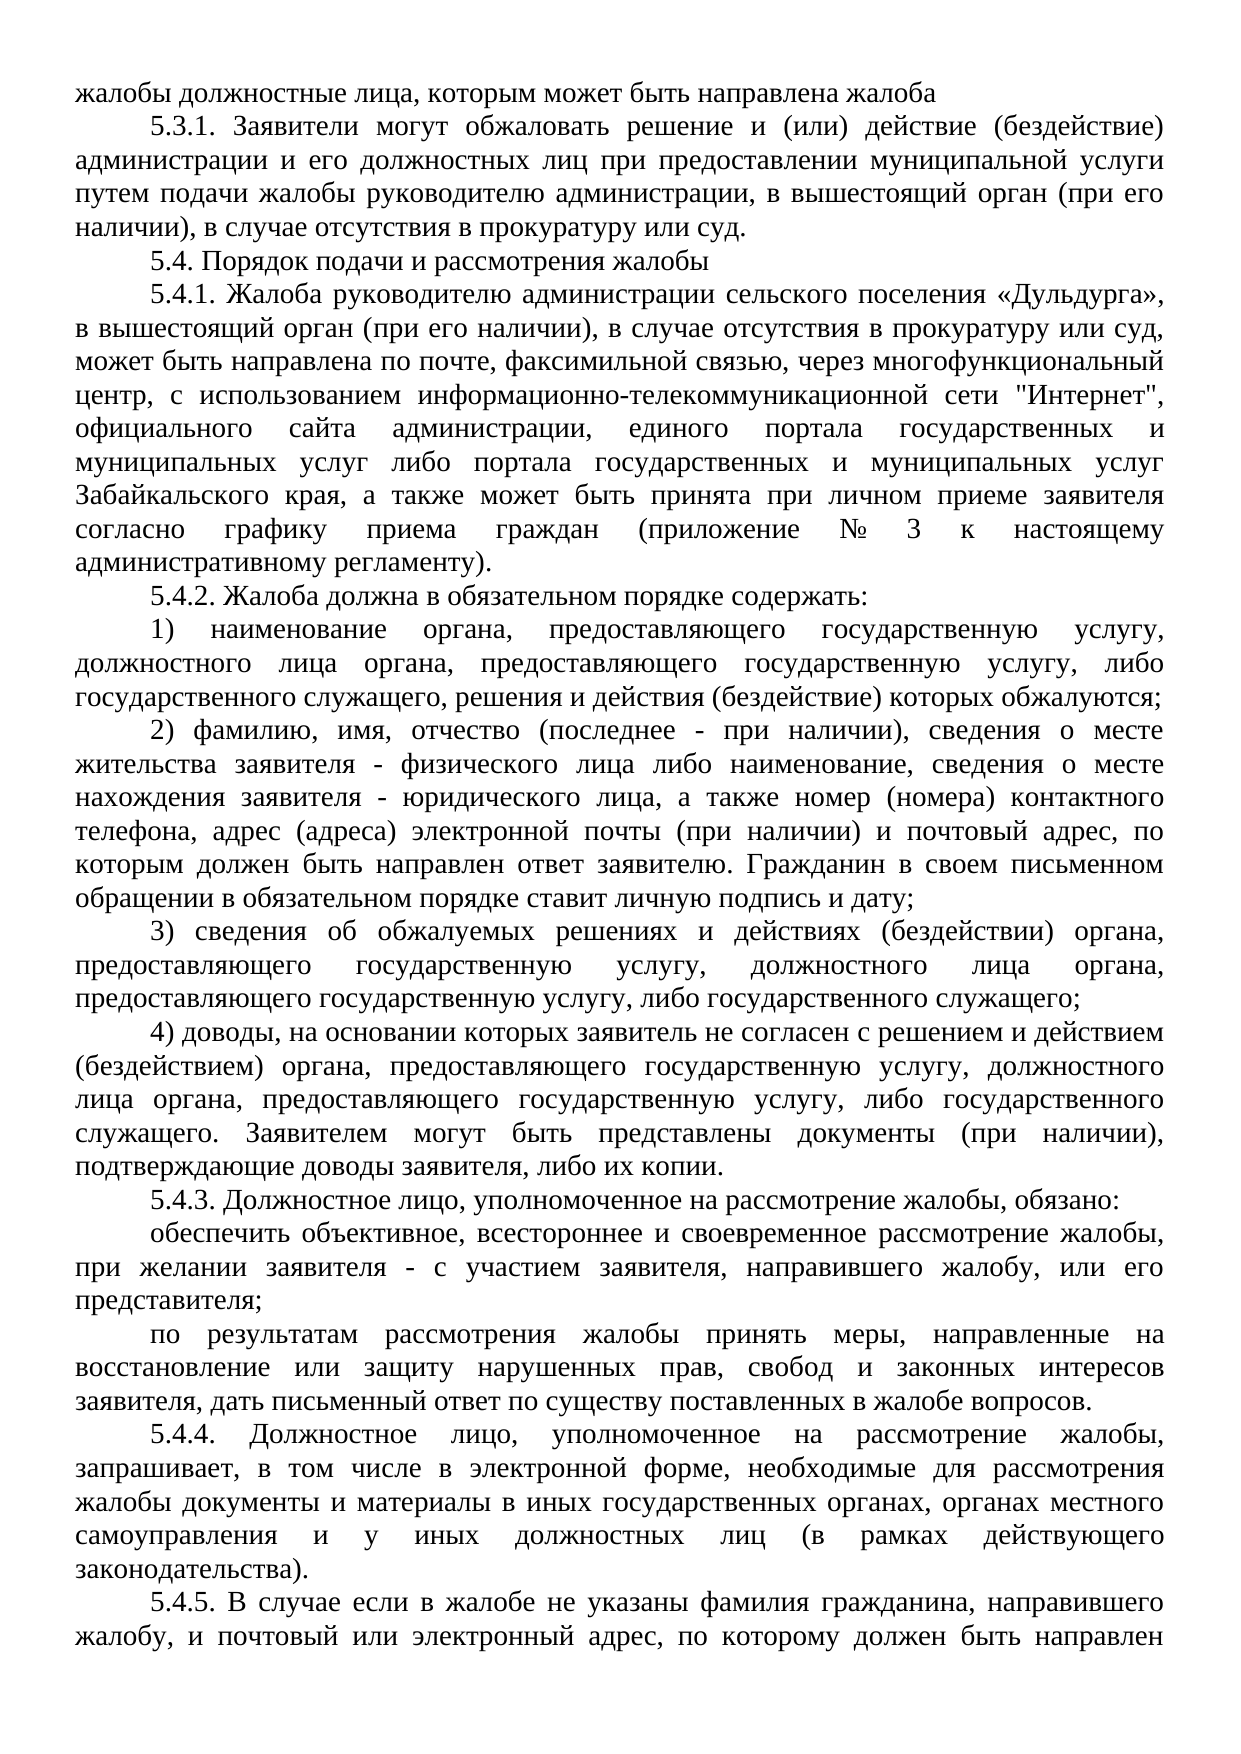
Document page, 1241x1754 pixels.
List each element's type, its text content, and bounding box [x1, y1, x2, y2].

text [75, 75, 1165, 108]
text 2) фамилию, имя, отчество (последнее - при наличии), сведения о месте жительства заявителя - физического лица либо наименование, сведения о месте нахождения заявителя - юридического лица, а также номер (номера) контактного телефона, адрес (адреса) электронной почты (при наличии) и почтовый адрес, по которым должен быть направлен ответ заявителю. Гражданин в своем письменном обращении в обязательном порядке ставит личную подпись и дату; [75, 712, 1165, 913]
text 3) сведения об обжалуемых решениях и действиях (бездействии) органа, предоставляющего государственную услугу, должностного лица органа, предоставляющего государственную услугу, либо государственного служащего; [75, 913, 1165, 1014]
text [75, 1584, 1165, 1651]
text 5.4.3. Должностное лицо, уполномоченное на рассмотрение жалобы, обязано: [75, 1182, 1165, 1215]
text 5.3.1. Заявители могут обжаловать решение и (или) действие (бездействие) администрации и его должностных лиц при предоставлении муниципальной услуги путем подачи жалобы руководителю администрации, в вышестоящий орган (при его наличии), в случае отсутствия в прокуратуру или суд. [75, 108, 1165, 243]
text 4) доводы, на основании которых заявитель не согласен с решением и действием (бездействием) органа, предоставляющего государственную услугу, должностного лица органа, предоставляющего государственную услугу, либо государственного служащего. Заявителем могут быть представлены документы (при наличии), подтверждающие доводы заявителя, либо их копии. [75, 1014, 1165, 1182]
text по результатам рассмотрения жалобы принять меры, направленные на восстановление или защиту нарушенных прав, свобод и законных интересов заявителя, дать письменный ответ по существу поставленных в жалобе вопросов. [75, 1316, 1165, 1417]
text 5.4.1. Жалоба руководителю администрации сельского поселения «Дульдурга», в вышестоящий орган (при его наличии), в случае отсутствия в прокуратуру или суд, может быть направлена по почте, факсимильной связью, через многофункциональный центр, с использованием информационно-телекоммуникационной сети "Интернет", официального сайта администрации, единого портала государственных и муниципальных услуг либо портала государственных и муниципальных услуг Забайкальского края, а также может быть принята при личном приеме заявителя согласно графику приема граждан (приложение № 3 к настоящему административному регламенту). [75, 276, 1165, 578]
text 1) наименование органа, предоставляющего государственную услугу, должностного лица органа, предоставляющего государственную услугу, либо государственного служащего, решения и действия (бездействие) которых обжалуются; [75, 612, 1165, 712]
text обеспечить объективное, всестороннее и своевременное рассмотрение жалобы, при желании заявителя - с участием заявителя, направившего жалобу, или его представителя; [75, 1215, 1165, 1316]
text 5.4.2. Жалоба должна в обязательном порядке содержать: [75, 578, 1165, 612]
text 5.4.4. Должностное лицо, уполномоченное на рассмотрение жалобы, запрашивает, в том числе в электронной форме, необходимые для рассмотрения жалобы документы и материалы в иных государственных органах, органах местного самоуправления и у иных должностных лиц (в рамках действующего законодательства). [75, 1417, 1165, 1584]
text 5.4. Порядок подачи и рассмотрения жалобы [75, 243, 1165, 276]
